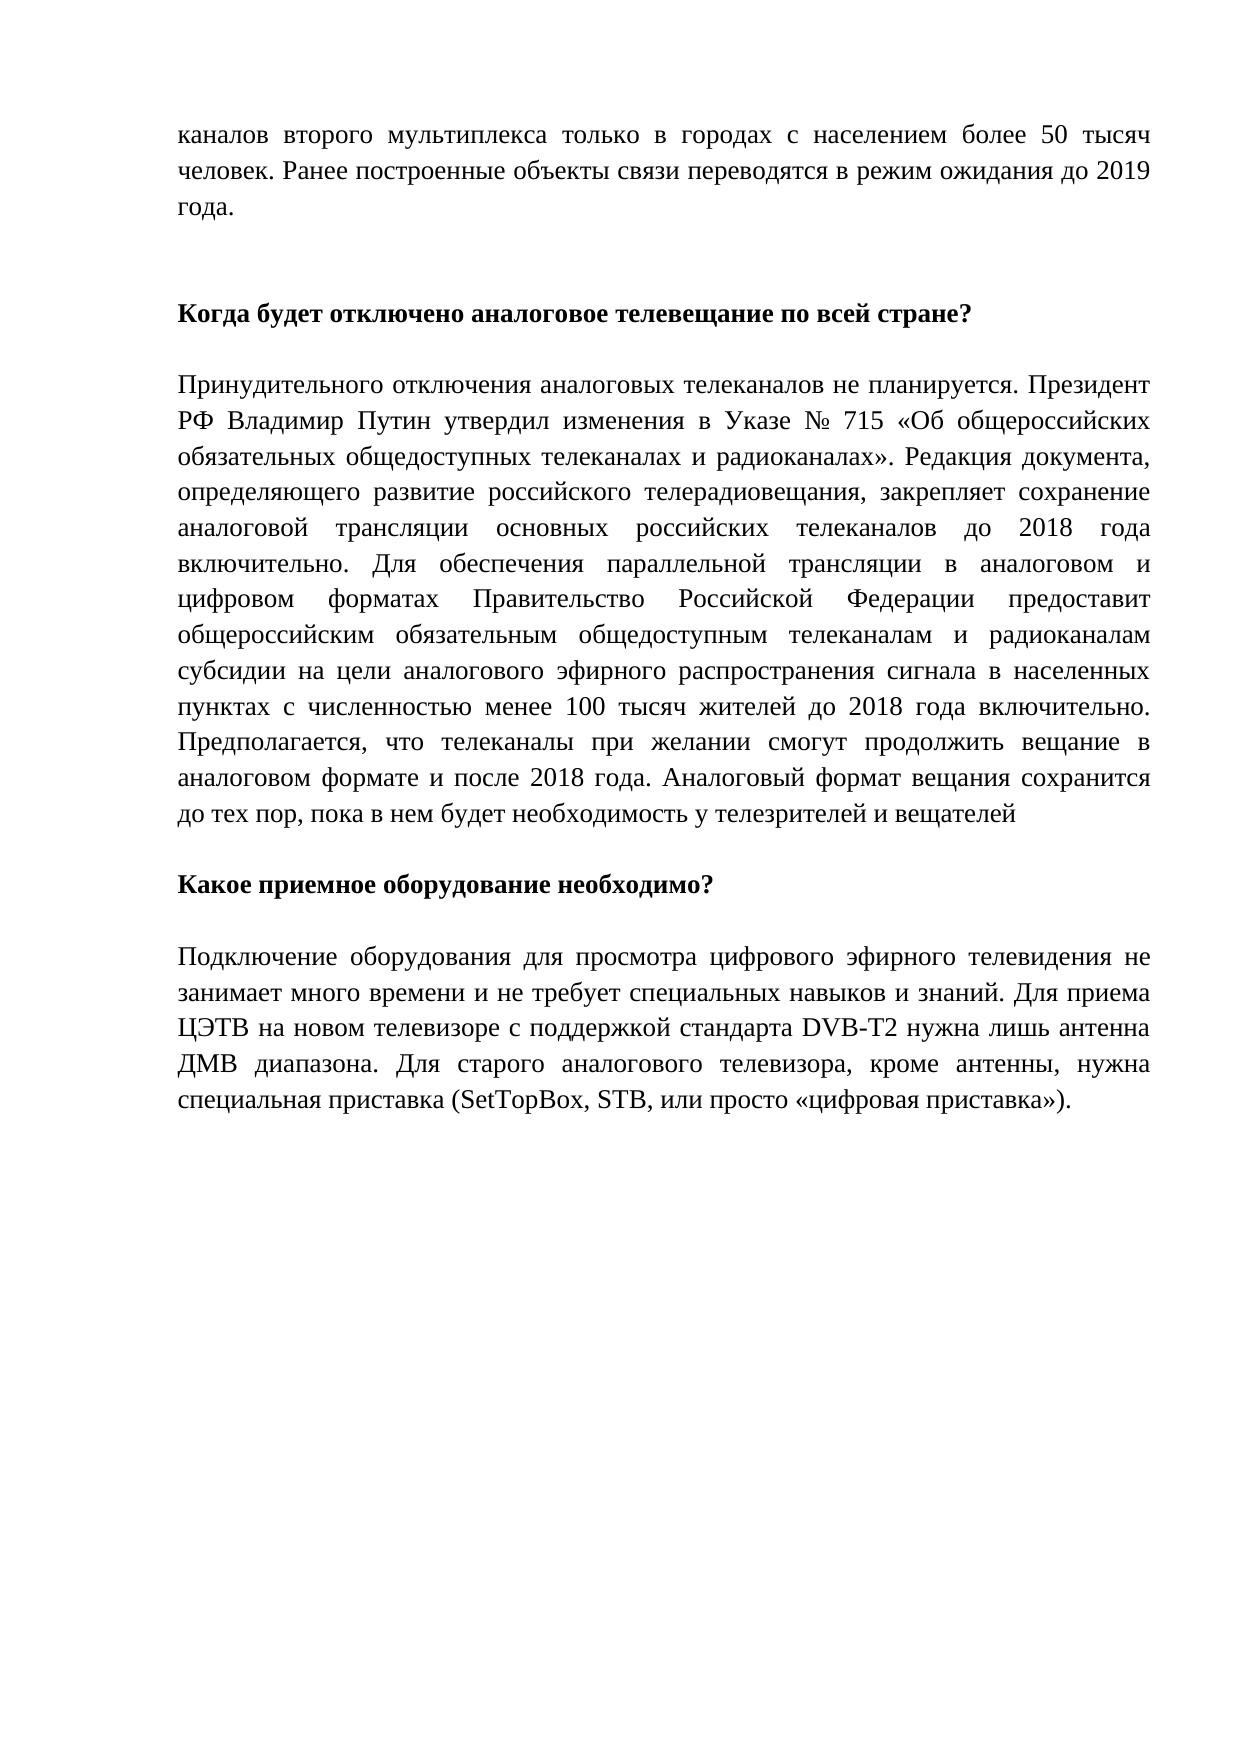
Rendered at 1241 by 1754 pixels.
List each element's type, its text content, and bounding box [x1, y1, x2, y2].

text Какое приемное оборудование необходимо? [177, 833, 1152, 899]
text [177, 118, 1152, 221]
text Когда будет отключено аналоговое телевещание по всей стране? [177, 261, 1152, 328]
text Подключение оборудования для просмотра цифрового эфирного телевидения не занимает много времени и не требует специальных навыков и знаний. Для приема ЦЭТВ на новом телевизоре с поддержкой стандарта DVB-T2 нужна лишь антенна ДМВ диапазона. Для старого аналогового телевизора, кроме антенны, нужна специальная приставка (SetTopBox, STB, или просто «цифровая приставка»). [177, 904, 1152, 1114]
text Принудительного отключения аналоговых телеканалов не планируется. Президент РФ Владимир Путин утвердил изменения в Указе № 715 «Об общероссийских обязательных общедоступных телеканалах и радиоканалах». Редакция документа, определяющего развитие российского телерадиовещания, закрепляет сохранение аналоговой трансляции основных российских телеканалов до 2018 года включительно. Для обеспечения параллельной трансляции в аналоговом и цифровом форматах Правительство Российской Федерации предоставит общероссийским обязательным общедоступным телеканалам и радиоканалам субсидии на цели аналогового эфирного распространения сигнала в населенных пунктах с численностью менее 100 тысяч жителей до 2018 года включительно. Предполагается, что телеканалы при желании смогут продолжить вещание в аналоговом формате и после 2018 года. Аналоговый формат вещания сохранится до тех пор, пока в нем будет необходимость у телезрителей и вещателей [177, 332, 1152, 828]
